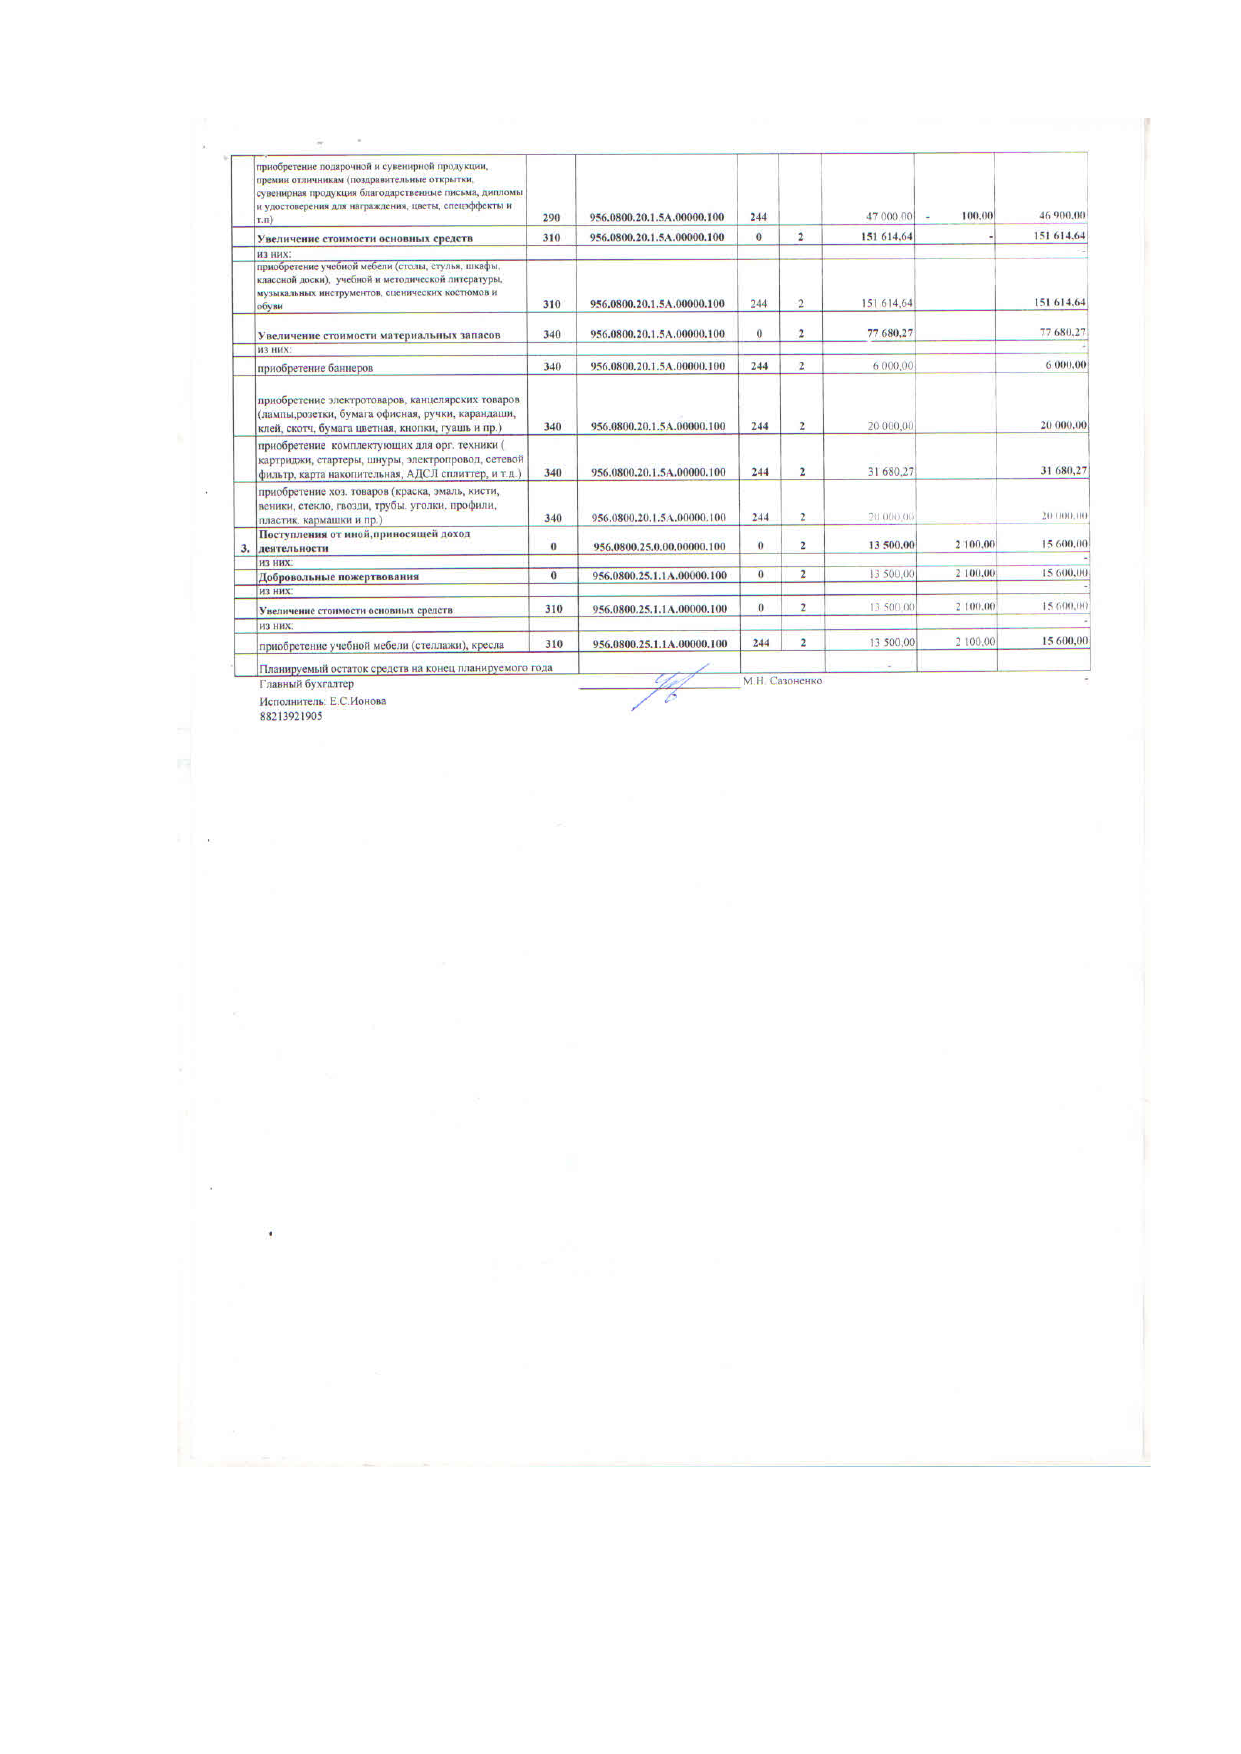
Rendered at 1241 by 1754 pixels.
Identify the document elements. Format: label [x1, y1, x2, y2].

picture [177, 118, 1151, 1467]
